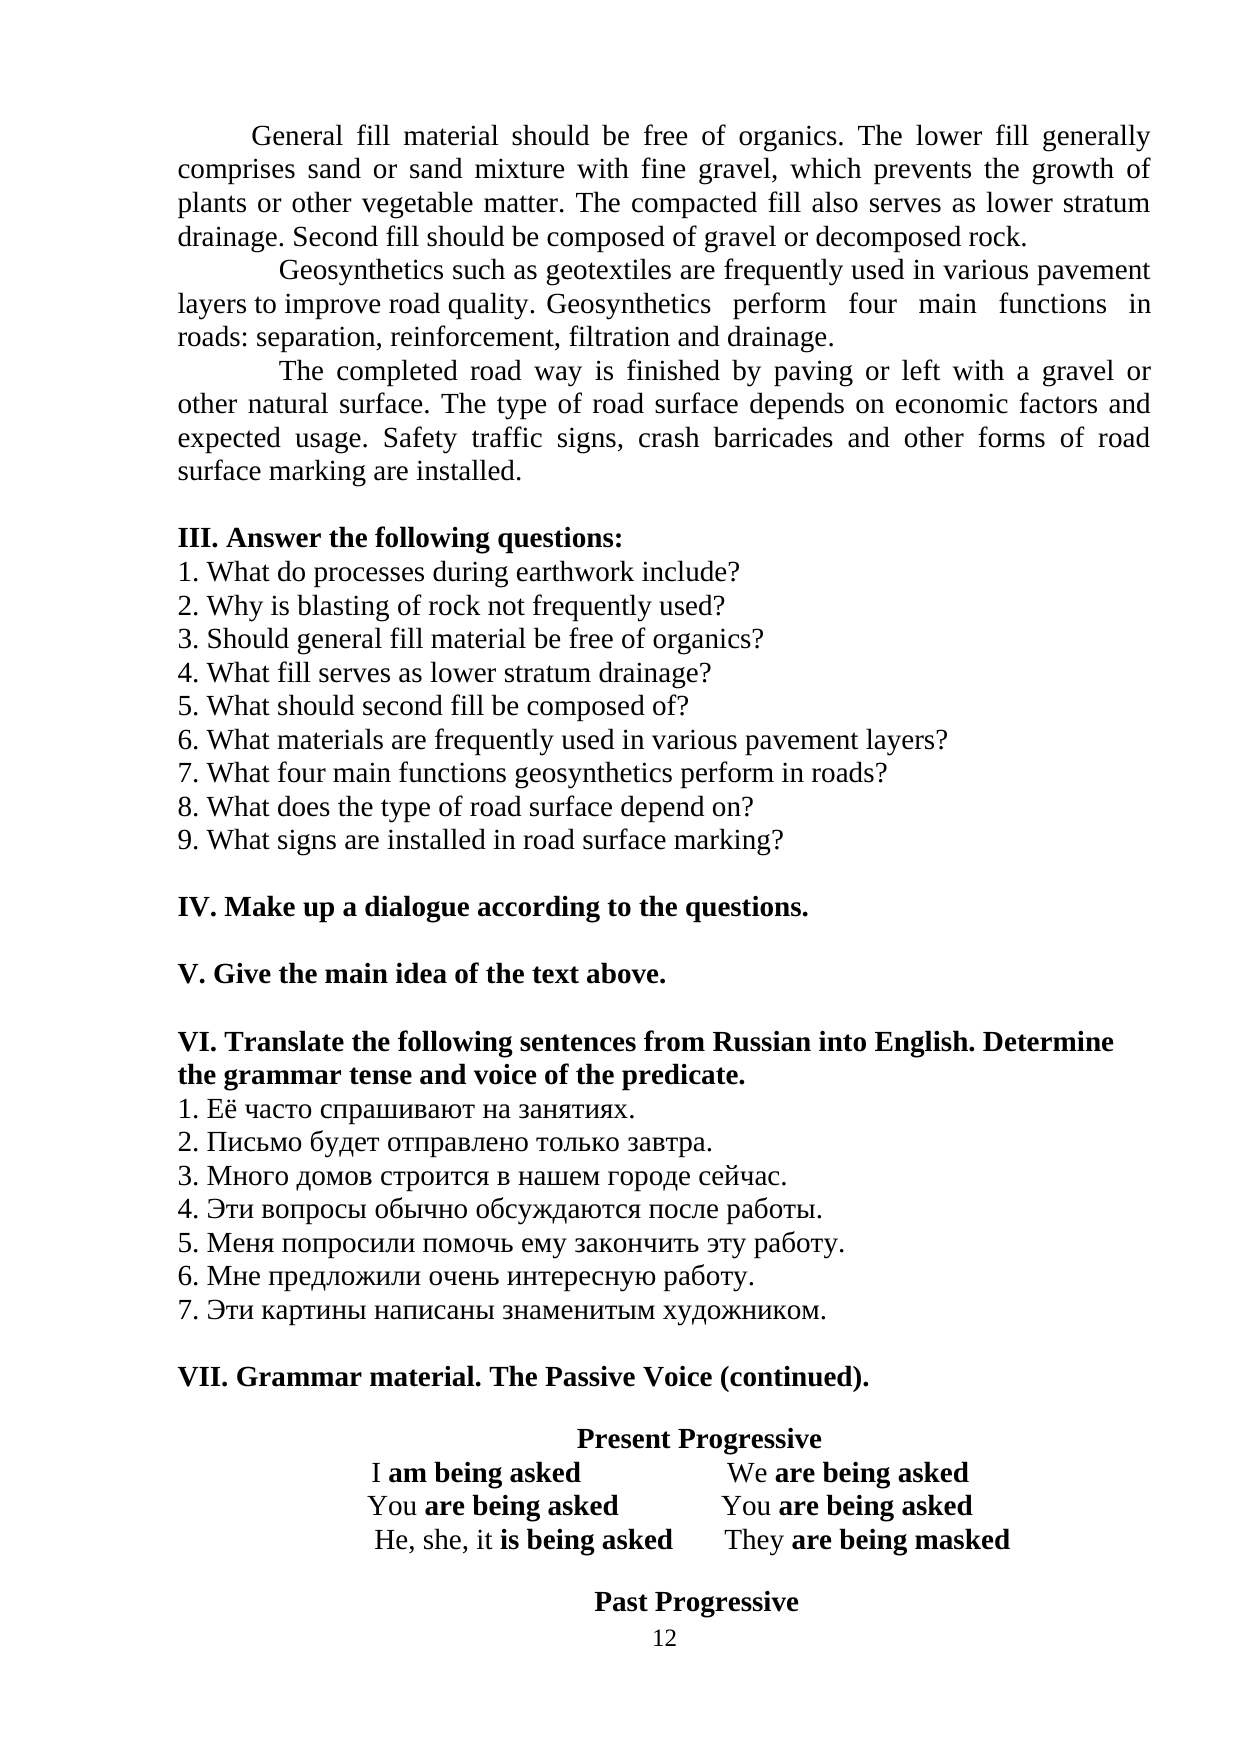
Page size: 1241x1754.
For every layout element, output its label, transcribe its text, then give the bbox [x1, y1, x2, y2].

text III. Answer the following questions: [177, 521, 1152, 554]
text 7. Эти картины написаны знаменитым художником. [177, 1292, 1152, 1326]
text 7. What four main functions geosynthetics perform in roads? [177, 755, 1152, 789]
text 6. What materials are frequently used in various pavement layers? [177, 722, 1152, 755]
text The completed road way is finished by paving or left with a gravel or other natural surface. The type of road surface depends on economic factors and expected usage. Safety traffic signs, crash barricades and other forms of road surface marking are installed. [177, 353, 1152, 487]
text 6. Мне предложили очень интересную работу. [177, 1258, 1152, 1292]
text 5. What should second fill be composed of? [177, 688, 1152, 722]
text 1. What do processes during earthwork include? [177, 554, 1152, 588]
text 4. Эти вопросы обычно обсуждаются после работы. [177, 1191, 1152, 1225]
text 5. Меня попросили помочь ему закончить эту работу. [177, 1225, 1152, 1258]
text 3. Много домов строится в нашем городе сейчас. [177, 1158, 1152, 1191]
text I am being asked We are being asked [177, 1455, 1152, 1488]
text 8. What does the type of road surface depend on? [177, 789, 1152, 822]
text V. Give the main idea of the text above. [177, 957, 1152, 990]
text Past Progressive [177, 1584, 1152, 1618]
text 2. Письмо будет отправлено только завтра. [177, 1124, 1152, 1158]
text VI. Translate the following sentences from Russian into English. Determine the grammar tense and voice of the predicate. [177, 1024, 1152, 1091]
text General fill material should be free of organics. The lower fill generally comprises sand or sand mixture with fine gravel, which prevents the growth of plants or other vegetable matter. The compacted fill also serves as lower stratum drainage. Second fill should be composed of gravel or decomposed rock. [177, 118, 1152, 252]
text VII. Grammar material. The Passive Voice (continued). [177, 1359, 1152, 1393]
text 4. What fill serves as lower stratum drainage? [177, 655, 1152, 688]
text 3. Should general fill material be free of organics? [177, 621, 1152, 655]
text Present Progressive [177, 1421, 1152, 1455]
text 2. Why is blasting of rock not frequently used? [177, 588, 1152, 621]
text 1. Её часто спрашивают на занятиях. [177, 1091, 1152, 1124]
text Geosynthetics such as geotextiles are frequently used in various pavement layers to improve road quality. Geosynthetics perform four main functions in roads: separation, reinforcement, filtration and drainage. [177, 252, 1152, 353]
text You are being asked You are being asked [177, 1488, 1152, 1522]
text He, she, it is being asked They are being masked [177, 1522, 1152, 1556]
text IV. Make up a dialogue according to the questions. [177, 889, 1152, 923]
text 9. What signs are installed in road surface marking? [177, 822, 1152, 856]
